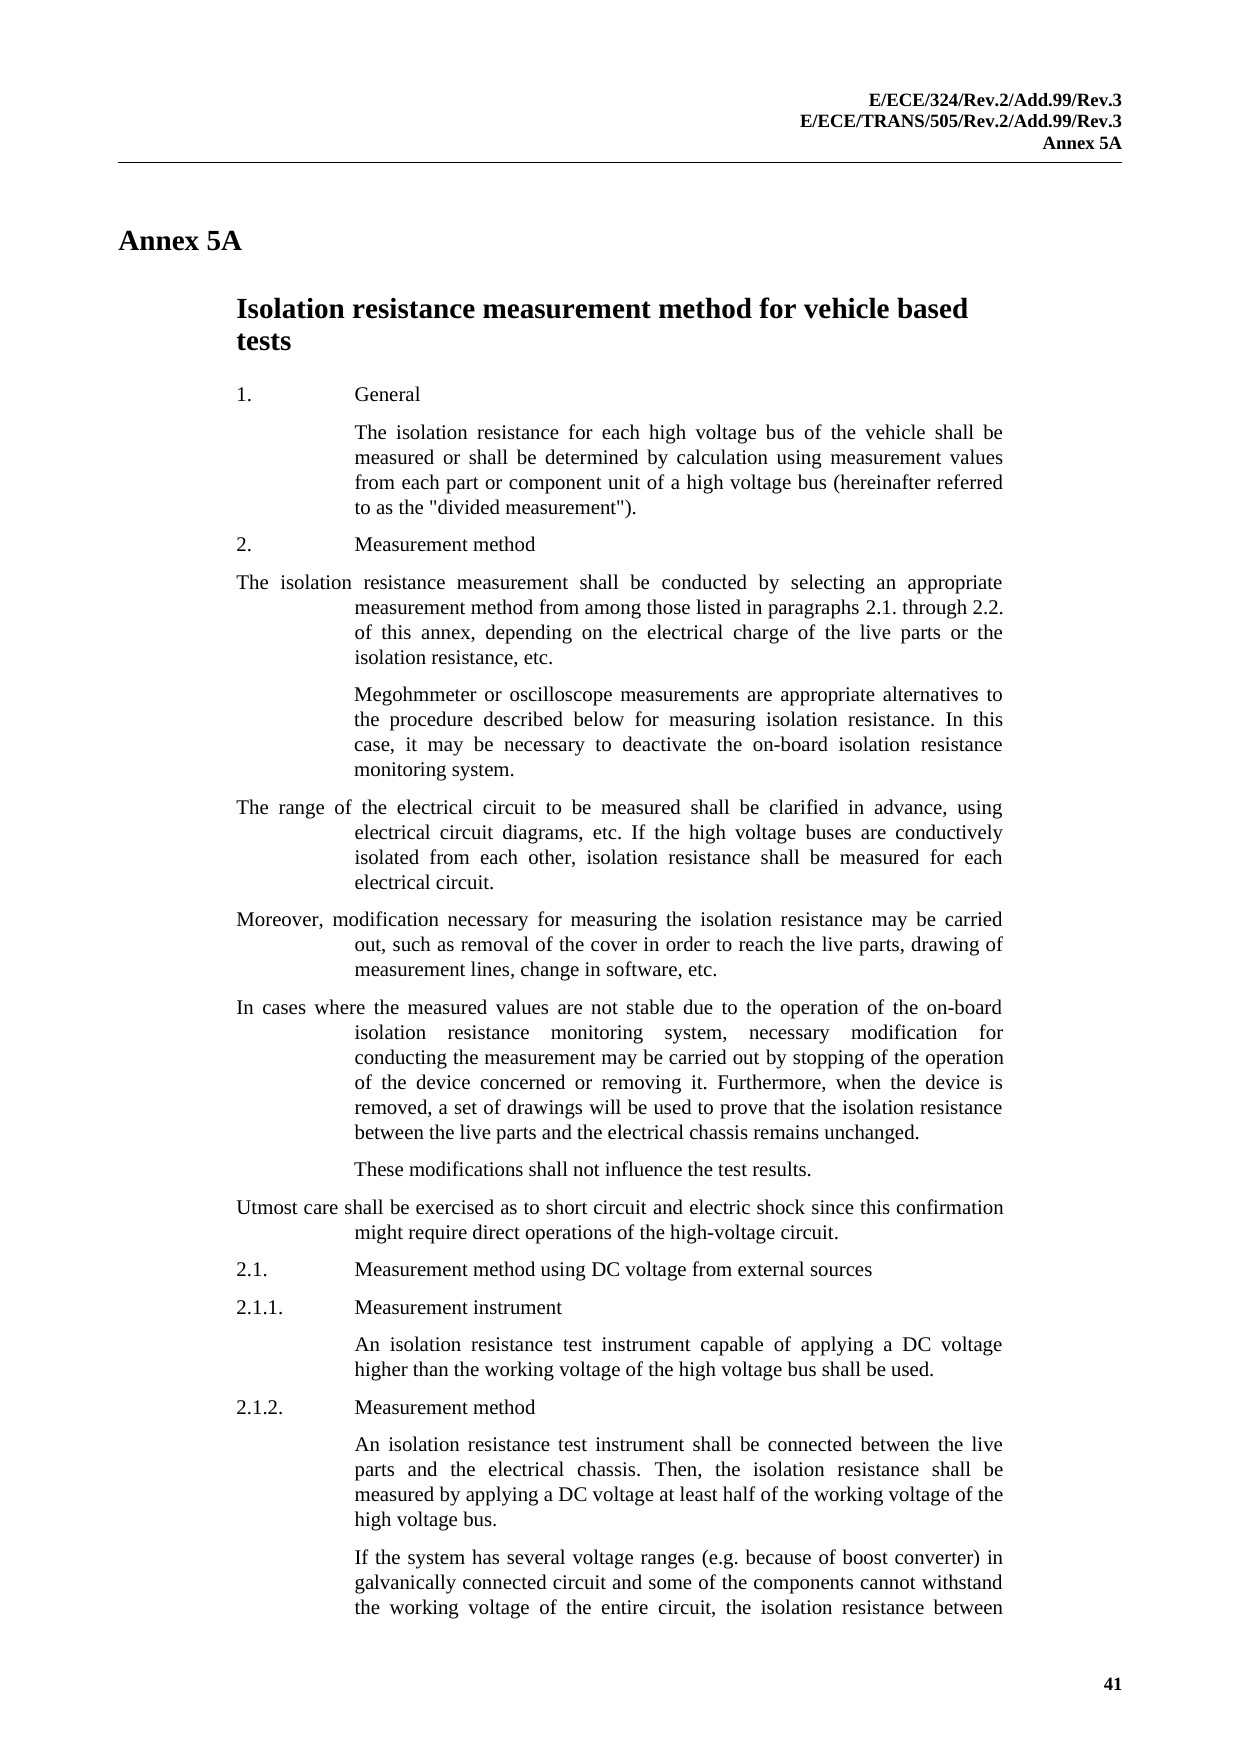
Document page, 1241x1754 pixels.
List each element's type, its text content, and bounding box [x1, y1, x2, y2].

text Isolation resistance measurement method for vehicle based tests [118, 294, 1004, 356]
text The range of the electrical circuit to be measured shall be clarified in advance, using electrical circuit diagrams, etc. If the high voltage buses are conductively isolated from each other, isolation resistance shall be measured for each electrical circuit. [236, 794, 1004, 894]
text 2.1.2. Measurement method [236, 1394, 1004, 1419]
text An isolation resistance test instrument shall be connected between the live parts and the electrical chassis. Then, the isolation resistance shall be measured by applying a DC voltage at least half of the working voltage of the high voltage bus. [354, 1431, 1004, 1531]
text 2.1.1. Measurement instrument [236, 1294, 1004, 1319]
text Moreover, modification necessary for measuring the isolation resistance may be carried out, such as removal of the cover in order to reach the live parts, drawing of measurement lines, change in software, etc. [236, 906, 1004, 981]
text 1. General [236, 381, 1004, 406]
text The isolation resistance measurement shall be conducted by selecting an appropriate measurement method from among those listed in paragraphs 2.1. through 2.2. of this annex, depending on the electrical charge of the live parts or the isolation resistance, etc. [236, 569, 1004, 669]
text These modifications shall not influence the test results. [236, 1156, 1004, 1181]
text Utmost care shall be exercised as to short circuit and electric shock since this confirmation might require direct operations of the high-voltage circuit. [236, 1194, 1004, 1244]
text Megohmmeter or oscilloscope measurements are appropriate alternatives to the procedure described below for measuring isolation resistance. In this case, it may be necessary to deactivate the on-board isolation resistance monitoring system. [236, 681, 1004, 781]
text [354, 1544, 1004, 1619]
text 2.1. Measurement method using DC voltage from external sources [236, 1256, 1004, 1281]
text The isolation resistance for each high voltage bus of the vehicle shall be measured or shall be determined by calculation using measurement values from each part or component unit of a high voltage bus (hereinafter referred to as the "divided measurement"). [354, 419, 1004, 519]
text Annex 5A [118, 225, 1004, 256]
text 2. Measurement method [236, 531, 1004, 556]
text In cases where the measured values are not stable due to the operation of the on-board isolation resistance monitoring system, necessary modification for conducting the measurement may be carried out by stopping of the operation of the device concerned or removing it. Furthermore, when the device is removed, a set of drawings will be used to prove that the isolation resistance between the live parts and the electrical chassis remains unchanged. [236, 994, 1004, 1144]
text An isolation resistance test instrument capable of applying a DC voltage higher than the working voltage of the high voltage bus shall be used. [354, 1331, 1004, 1381]
